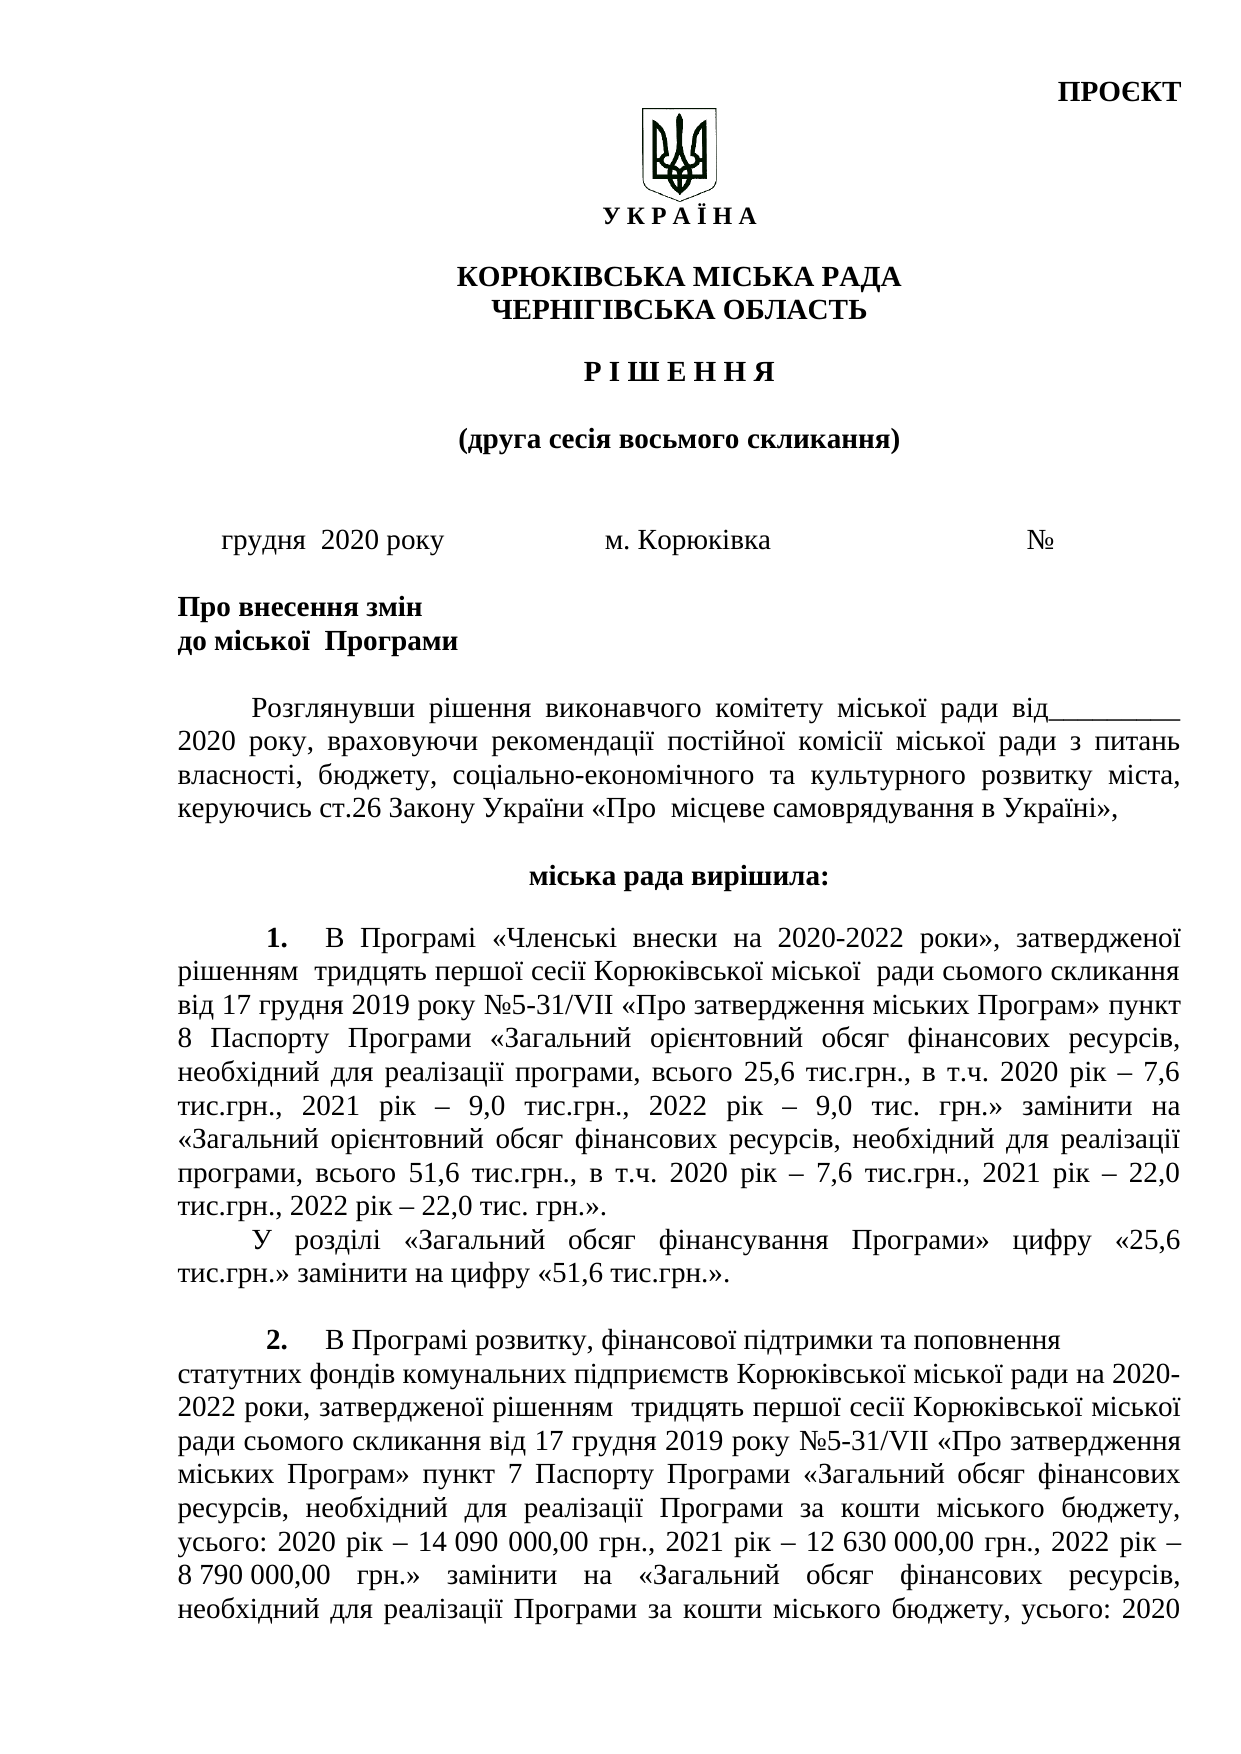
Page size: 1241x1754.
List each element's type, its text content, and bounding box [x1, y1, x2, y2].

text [177, 1356, 1181, 1624]
list В Програмі «Членські внески на 2020-2022 роки», затвердженої рішенням тридцять першої сесії Корюківської міської ради сьомого скликання від 17 грудня 2019 року №5-31/VIІ «Про затвердження міських Програм» пункт 8 Паспорту Програми «Загальний орієнтовний обсяг фінансових ресурсів, необхідний для реалізації програми, всього 25,6 тис.грн., в т.ч. 2020 рік – 7,6 тис.грн., 2021 рік – 9,0 тис.грн., 2022 рік – 9,0 тис. грн.» замінити на «Загальний орієнтовний обсяг фінансових ресурсів, необхідний для реалізації програми, всього 51,6 тис.грн., в т.ч. 2020 рік – 7,6 тис.грн., 2021 рік – 22,0 тис.грн., 2022 рік – 22,0 тис. грн.». [177, 920, 1181, 1222]
text Розглянувши рішення виконавчого комітету міської ради від_________ 2020 року, враховуючи рекомендації постійної комісії міської ради з питань власності, бюджету, соціально-економічного та культурного розвитку міста, керуючись ст.26 Закону України «Про місцеве самоврядування в Україні», [177, 690, 1181, 824]
text грудня 2020 року м. Корюківка № [177, 522, 1181, 556]
text ЧЕРНІГІВСЬКА ОБЛАСТЬ [177, 292, 1181, 326]
list В Програмі розвитку, фінансової підтримки та поповнення [232, 1322, 1181, 1356]
text Про внесення змін [177, 589, 1181, 623]
text ПРОЄКТ [177, 74, 1181, 107]
picture [641, 107, 717, 202]
text У К Р А Ї Н А [177, 201, 1181, 230]
text до міської Програми [177, 623, 1181, 656]
text КОРЮКІВСЬКА МІСЬКА РАДА [177, 230, 1181, 292]
text міська рада вирішила: [177, 858, 1181, 891]
text У розділі «Загальний обсяг фінансування Програми» цифру «25,6 тис.грн.» замінити на цифру «51,6 тис.грн.». [177, 1222, 1181, 1289]
text Р І Ш Е Н Н Я [177, 354, 1181, 388]
text (друга сесія восьмого скликання) [177, 422, 1181, 455]
